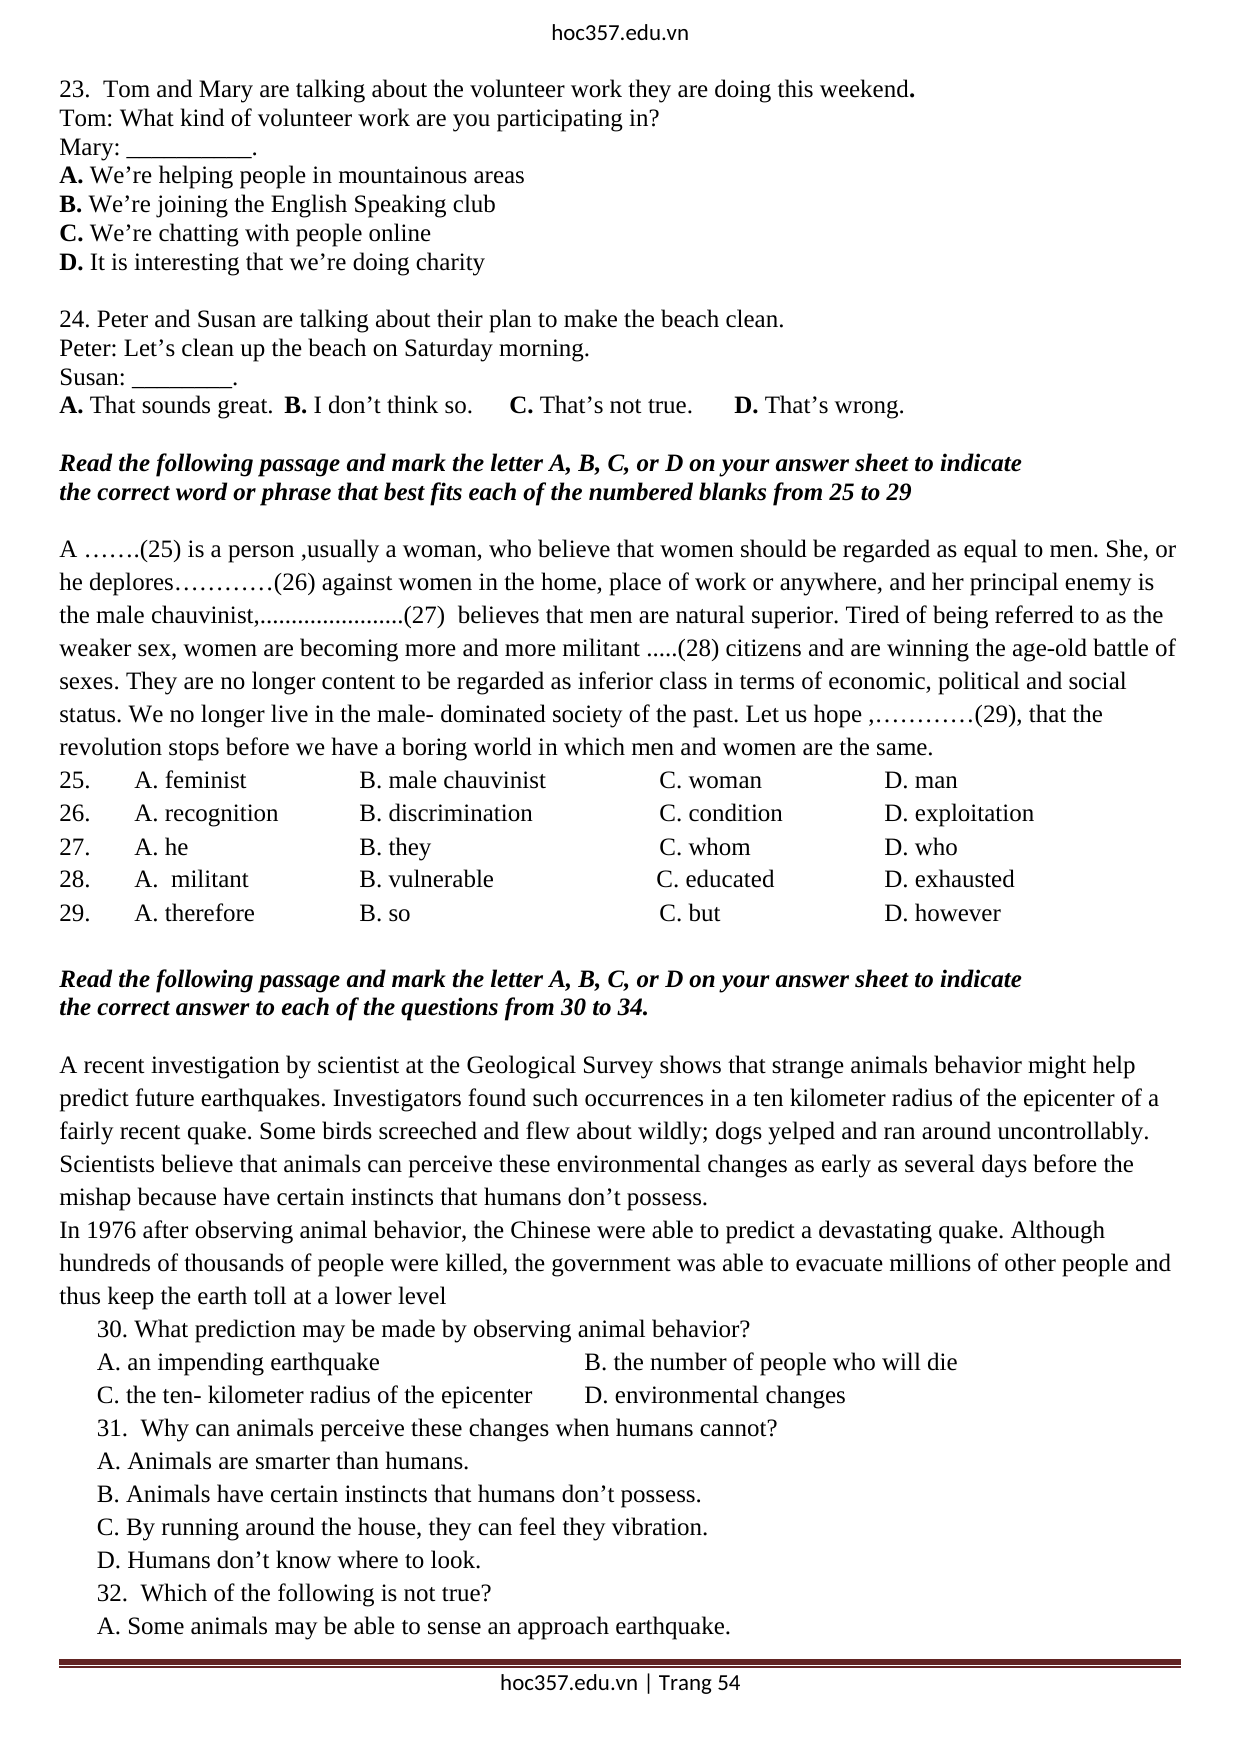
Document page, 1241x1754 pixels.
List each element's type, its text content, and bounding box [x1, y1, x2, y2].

text A. Animals are smarter than humans. [97, 1446, 1181, 1475]
text A. Some animals may be able to sense an approach earthquake. [97, 1611, 1181, 1640]
text Peter: Let’s clean up the beach on Saturday morning. [59, 333, 1181, 362]
text 24. Peter and Susan are talking about their plan to make the beach clean. [59, 304, 1181, 333]
text 30. What prediction may be made by observing animal behavior? [97, 1314, 1181, 1343]
text D. It is interesting that we’re doing charity [59, 247, 1181, 276]
text Read the following passage and mark the letter A, B, C, or D on your answer sheet to indicate the correct word or phrase that best fits each of the numbered blanks from 25 to 29 [59, 448, 1181, 506]
text 23. Tom and Mary are talking about the volunteer work they are doing this weekend. [59, 74, 1181, 103]
text Mary: __________. [59, 132, 1181, 161]
text D. Humans don’t know where to look. [97, 1545, 1181, 1574]
text C. the ten- kilometer radius of the epicenter D. environmental changes [97, 1380, 1181, 1409]
text Read the following passage and mark the letter A, B, C, or D on your answer sheet to indicate the correct answer to each of the questions from 30 to 34. [59, 964, 1181, 1021]
text A. That sounds great. B. I don’t think so. C. That’s not true. D. That’s wrong. [59, 391, 1181, 419]
text C. We’re chatting with people online [59, 218, 1181, 247]
text Tom: What kind of volunteer work are you participating in? [59, 103, 1181, 132]
text 29. A. therefore B. so C. but D. however [59, 898, 1181, 926]
text A recent investigation by scientist at the Geological Survey shows that strange animals behavior might help predict future earthquakes. Investigators found such occurrences in a ten kilometer radius of the epicenter of a fairly recent quake. Some birds screeched and flew about wildly; dogs yelped and ran around uncontrollably. Scientists believe that animals can perceive these environmental changes as early as several days before the mishap because have certain instincts that humans don’t possess. [59, 1050, 1181, 1211]
text A. an impending earthquake B. the number of people who will die [97, 1347, 1181, 1376]
text 27. A. he B. they C. whom D. who [59, 832, 1181, 860]
text 31. Why can animals perceive these changes when humans cannot? [97, 1413, 1181, 1442]
text 32. Which of the following is not true? [97, 1578, 1181, 1607]
text A …….(25) is a person ,usually a woman, who believe that women should be regarded as equal to men. She, or he deplores…………(26) against women in the home, place of work or anywhere, and her principal enemy is the male chauvinist,.......................(27) believes that men are natural superior. Tired of being referred to as the weaker sex, women are becoming more and more militant .....(28) citizens and are winning the age-old battle of sexes. They are no longer content to be regarded as inferior class in terms of economic, political and social status. We no longer live in the male- dominated society of the past. Let us hope ,…………(29), that the revolution stops before we have a boring world in which men and women are the same. [59, 534, 1181, 761]
text 28. A. militant B. vulnerable C. educated D. exhausted [59, 864, 1181, 893]
text 26. A. recognition B. discrimination C. condition D. exploitation [59, 798, 1181, 827]
text A. We’re helping people in mountainous areas [59, 161, 1181, 189]
text Susan: ________. [59, 362, 1181, 391]
text B. Animals have certain instincts that humans don’t possess. [97, 1479, 1181, 1508]
text In 1976 after observing animal behavior, the Chinese were able to predict a devastating quake. Although hundreds of thousands of people were killed, the government was able to evacuate millions of other people and thus keep the earth toll at a lower level [59, 1215, 1181, 1310]
text C. By running around the house, they can feel they vibration. [97, 1512, 1181, 1541]
text 25. A. feminist B. male chauvinist C. woman D. man [59, 766, 1181, 794]
text B. We’re joining the English Speaking club [59, 189, 1181, 218]
